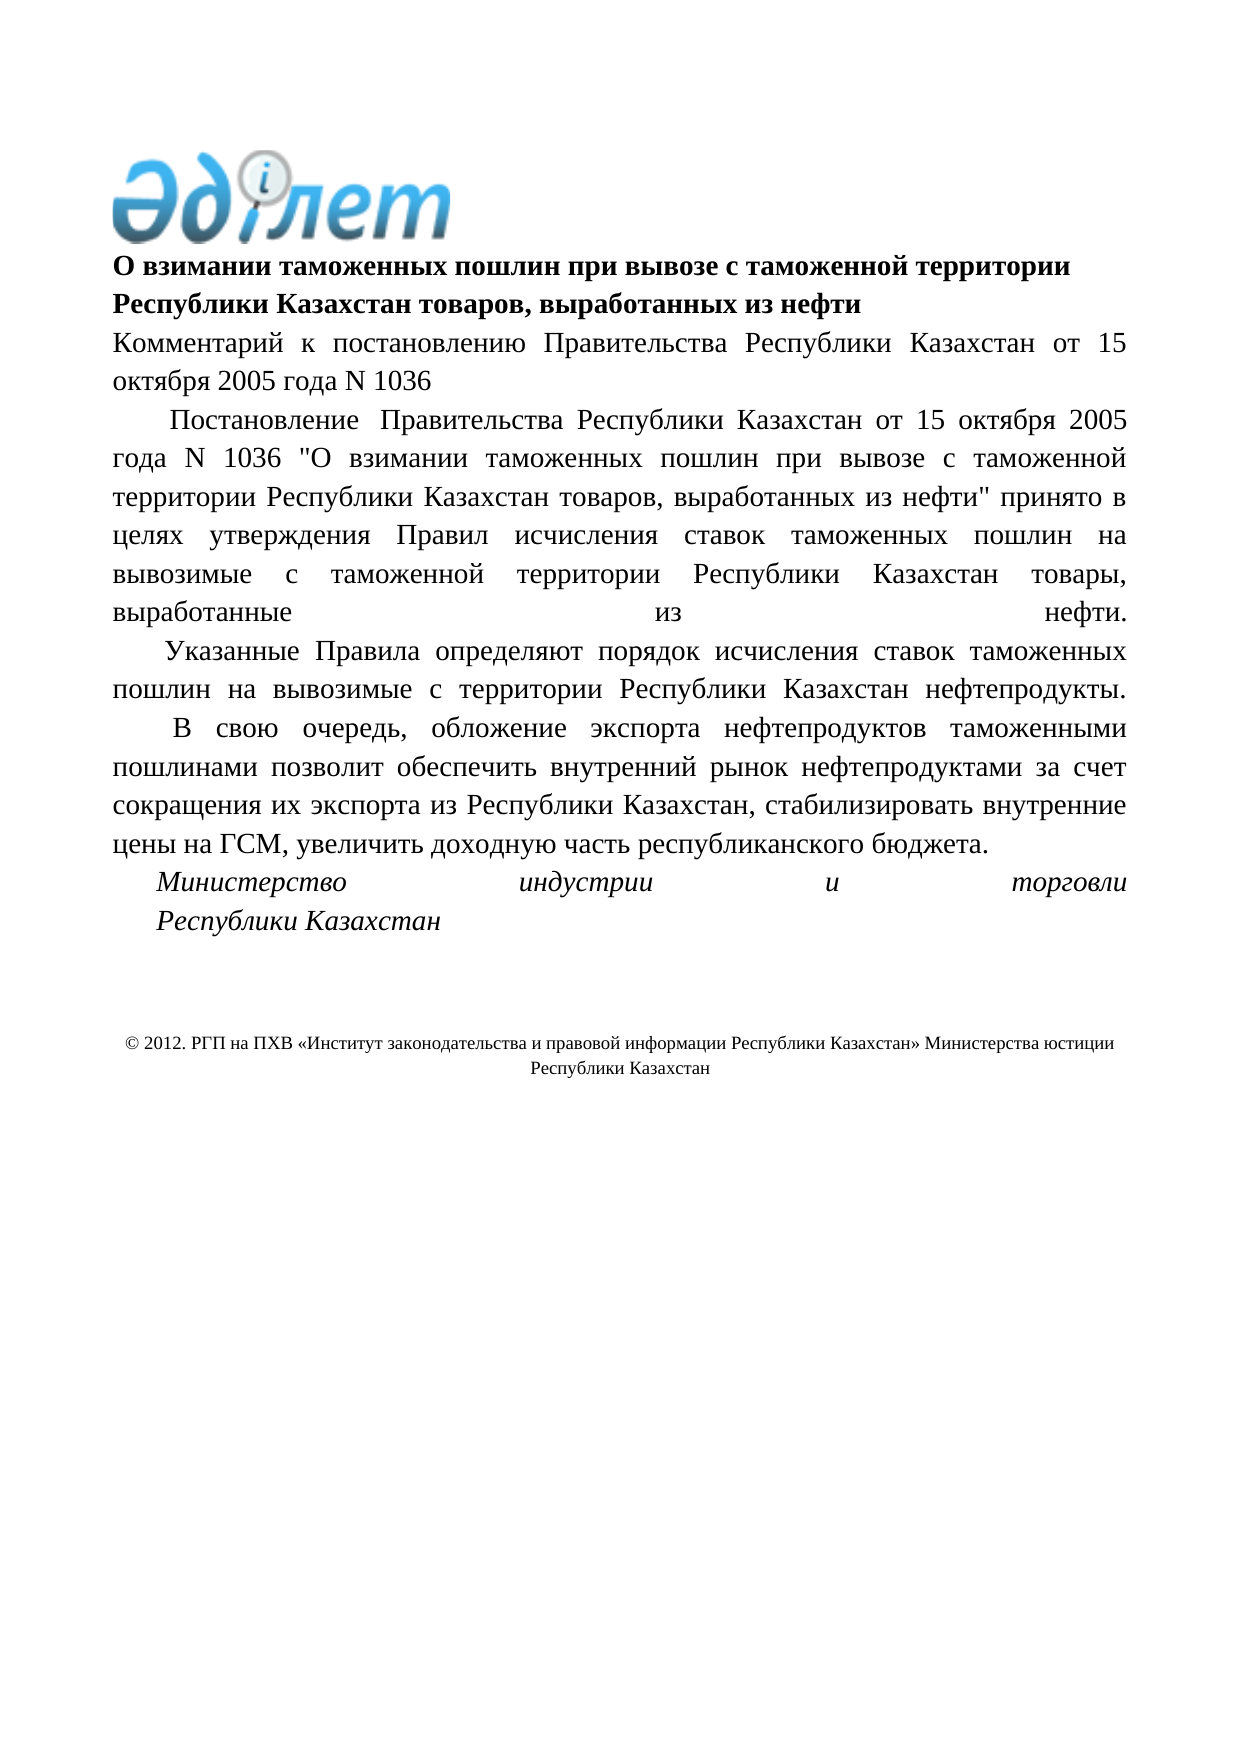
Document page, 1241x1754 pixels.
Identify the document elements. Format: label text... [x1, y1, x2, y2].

text © 2012. РГП на ПХВ «Институт законодательства и правовой информации Республики Казахстан» Министерства юстиции Республики Казахстан [112, 1032, 1128, 1078]
text Министерство индустрии и торговли Республики Казахстан [112, 864, 1128, 936]
picture [112, 150, 451, 244]
text О взимании таможенных пошлин при вывозе с таможенной территории Республики Казахстан товаров, выработанных из нефти [112, 248, 1128, 320]
text Комментарий к постановлению Правительства Республики Казахстан от 15 октября 2005 года N 1036 [112, 325, 1128, 397]
text Постановление Правительства Республики Казахстан от 15 октября 2005 года N 1036 "О взимании таможенных пошлин при вывозе с таможенной территории Республики Казахстан товаров, выработанных из нефти" принято в целях утверждения Правил исчисления ставок таможенных пошлин на вывозимые с таможенной территории Республики Казахстан товары, выработанные из нефти. Указанные Правила определяют порядок исчисления ставок таможенных пошлин на вывозимые с территории Республики Казахстан нефтепродукты. В свою очередь, обложение экспорта нефтепродуктов таможенными пошлинами позволит обеспечить внутренний рынок нефтепродуктами за счет сокращения их экспорта из Республики Казахстан, стабилизировать внутренние цены на ГСМ, увеличить доходную часть республиканского бюджета. [112, 402, 1128, 859]
